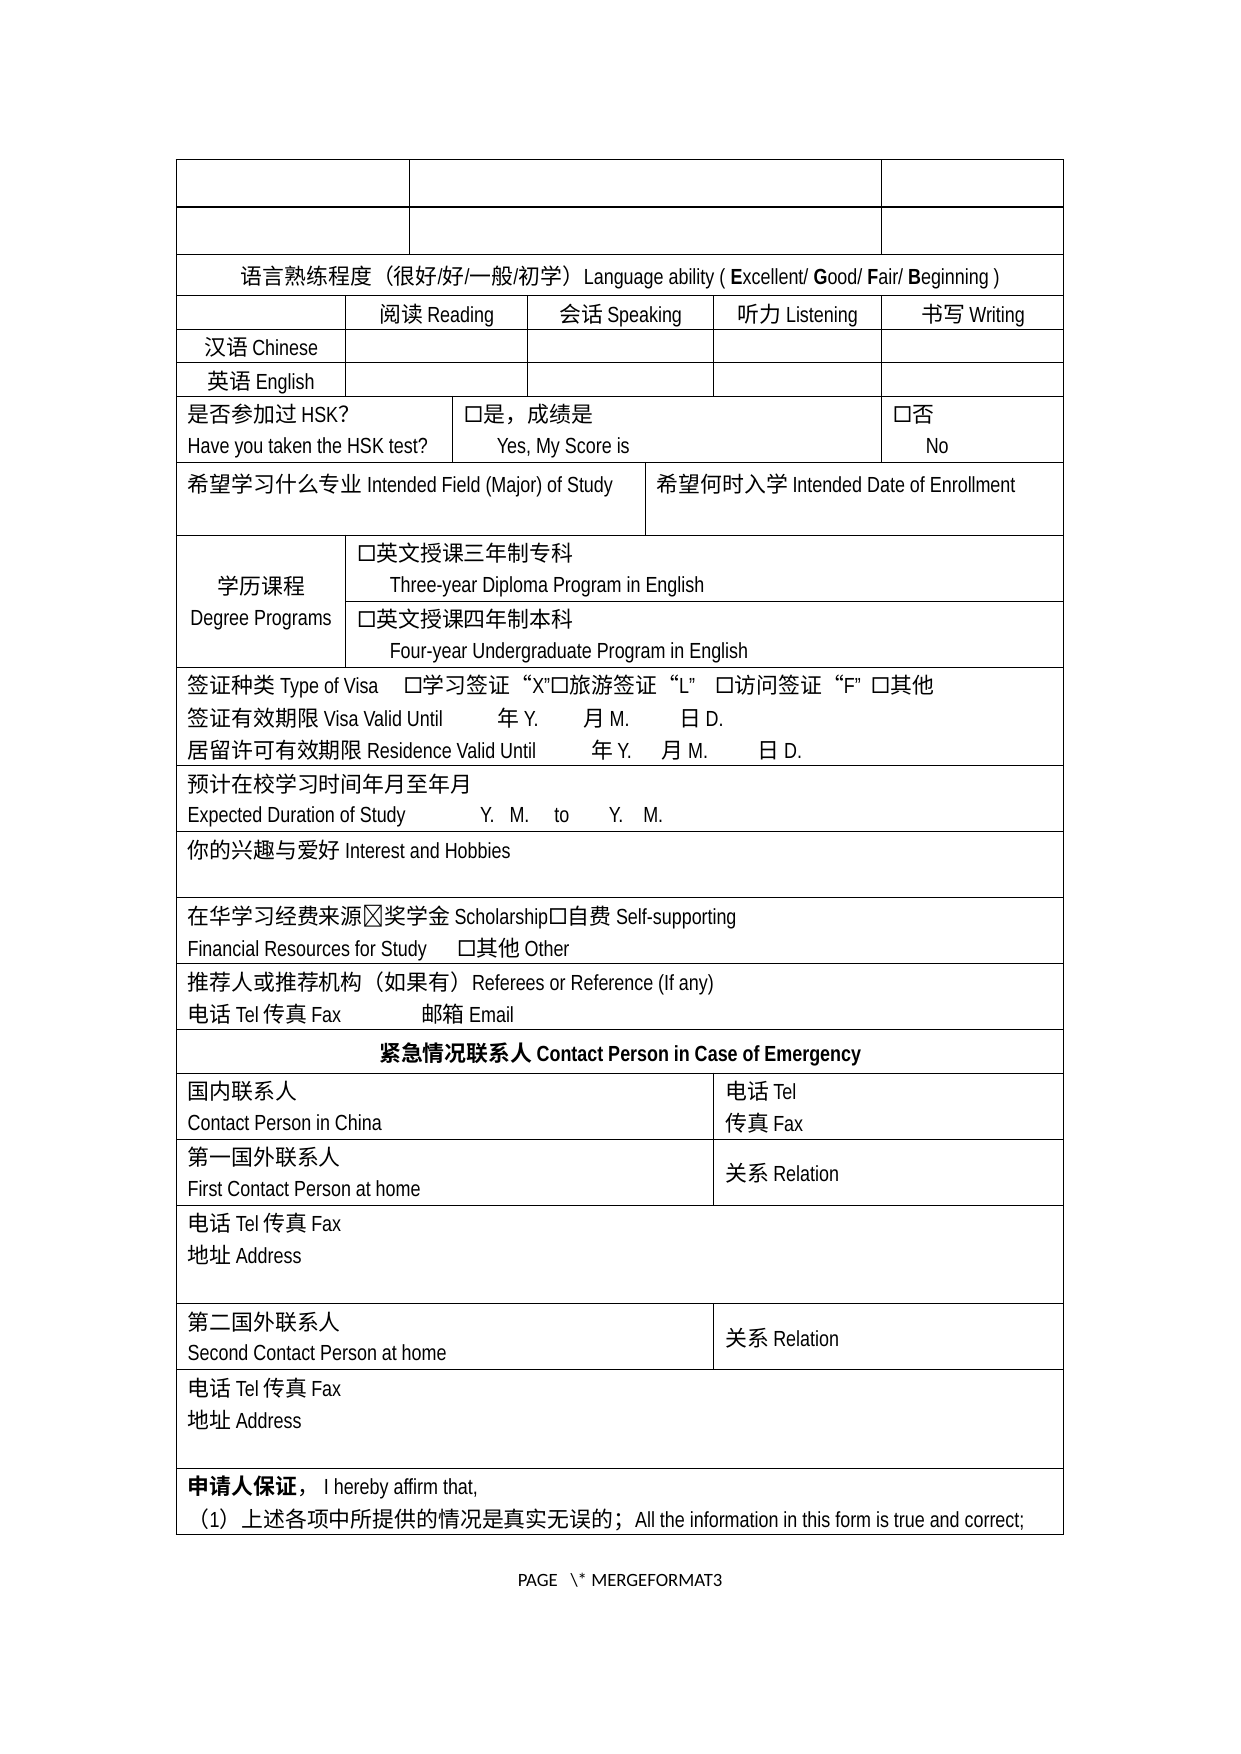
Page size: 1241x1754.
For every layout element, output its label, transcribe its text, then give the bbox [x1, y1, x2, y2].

table_cell [410, 208, 881, 254]
table_cell 希望学习什么专业Intended Field (Major) of Study [177, 463, 645, 534]
table_cell 是否参加过HSK？ Have you taken the HSK test? [177, 397, 452, 462]
table_cell 学历课程 Degree Programs [177, 536, 345, 667]
table_cell [882, 363, 1063, 396]
table_cell 会话Speaking [528, 296, 713, 329]
table_cell [714, 330, 881, 362]
table_cell 电话Tel传真Fax 地址Address [177, 1206, 1063, 1303]
table_cell [410, 160, 881, 206]
table_cell 语言熟练程度（很好/好/一般/初学）Language ability ( Excellent/ Good/ Fair/ Beginning ) [177, 255, 1063, 295]
table_cell [346, 330, 527, 362]
table_cell 关系Relation [714, 1304, 1063, 1369]
table_cell 在华学习经费来源奖学金Scholarship自费Self-supporting Financial Resources for Study 其他Other [177, 898, 1063, 963]
table_cell 阅读Reading [346, 296, 527, 329]
table_cell 紧急情况联系人Contact Person in Case of Emergency [177, 1030, 1063, 1072]
table_cell 汉语Chinese [177, 330, 345, 362]
table_cell 国内联系人 Contact Person in China [177, 1074, 713, 1138]
table_cell 是，成绩是 Yes, My Score is [453, 397, 881, 462]
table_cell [177, 1469, 1063, 1534]
table_cell 希望何时入学Intended Date of Enrollment [646, 463, 1063, 534]
table_cell [528, 363, 713, 396]
table_cell [528, 330, 713, 362]
table_cell 签证种类 Type of Visa 学习签证“X”旅游签证“L” 访问签证“F” 其他 签证有效期限 Visa Valid Until 年Y. 月M. 日D. 居留许可有效期限Residence Valid Until 年Y. 月M. 日D. [177, 668, 1063, 765]
table_cell [346, 363, 527, 396]
table_cell [177, 208, 409, 254]
table_cell 预计在校学习时间年月至年月 Expected Duration of Study Y. M. to Y. M. [177, 766, 1063, 831]
table_cell 听力Listening [714, 296, 881, 329]
table_cell 英语English [177, 363, 345, 396]
table_cell [882, 160, 1063, 206]
table_cell 电话Tel 传真Fax [714, 1074, 1063, 1138]
table_cell [177, 296, 345, 329]
table_cell 推荐人或推荐机构（如果有）Referees or Reference (If any) 电话Tel传真Fax 邮箱Email [177, 964, 1063, 1029]
table_cell 电话Tel传真Fax 地址Address [177, 1370, 1063, 1468]
table_cell [882, 330, 1063, 362]
table_cell 关系Relation [714, 1140, 1063, 1204]
table_cell 第二国外联系人 Second Contact Person at home [177, 1304, 713, 1369]
table_cell [177, 160, 409, 206]
table_cell 第一国外联系人 First Contact Person at home [177, 1140, 713, 1204]
table_cell 否 No [882, 397, 1063, 462]
table_cell [714, 363, 881, 396]
table_cell 你的兴趣与爱好Interest and Hobbies [177, 832, 1063, 897]
table_cell [882, 208, 1063, 254]
table_cell 英文授课四年制本科 Four-year Undergraduate Program in English [346, 602, 1063, 667]
table_cell 英文授课三年制专科 Three-year Diploma Program in English [346, 536, 1063, 601]
table_cell 书写Writing [882, 296, 1063, 329]
